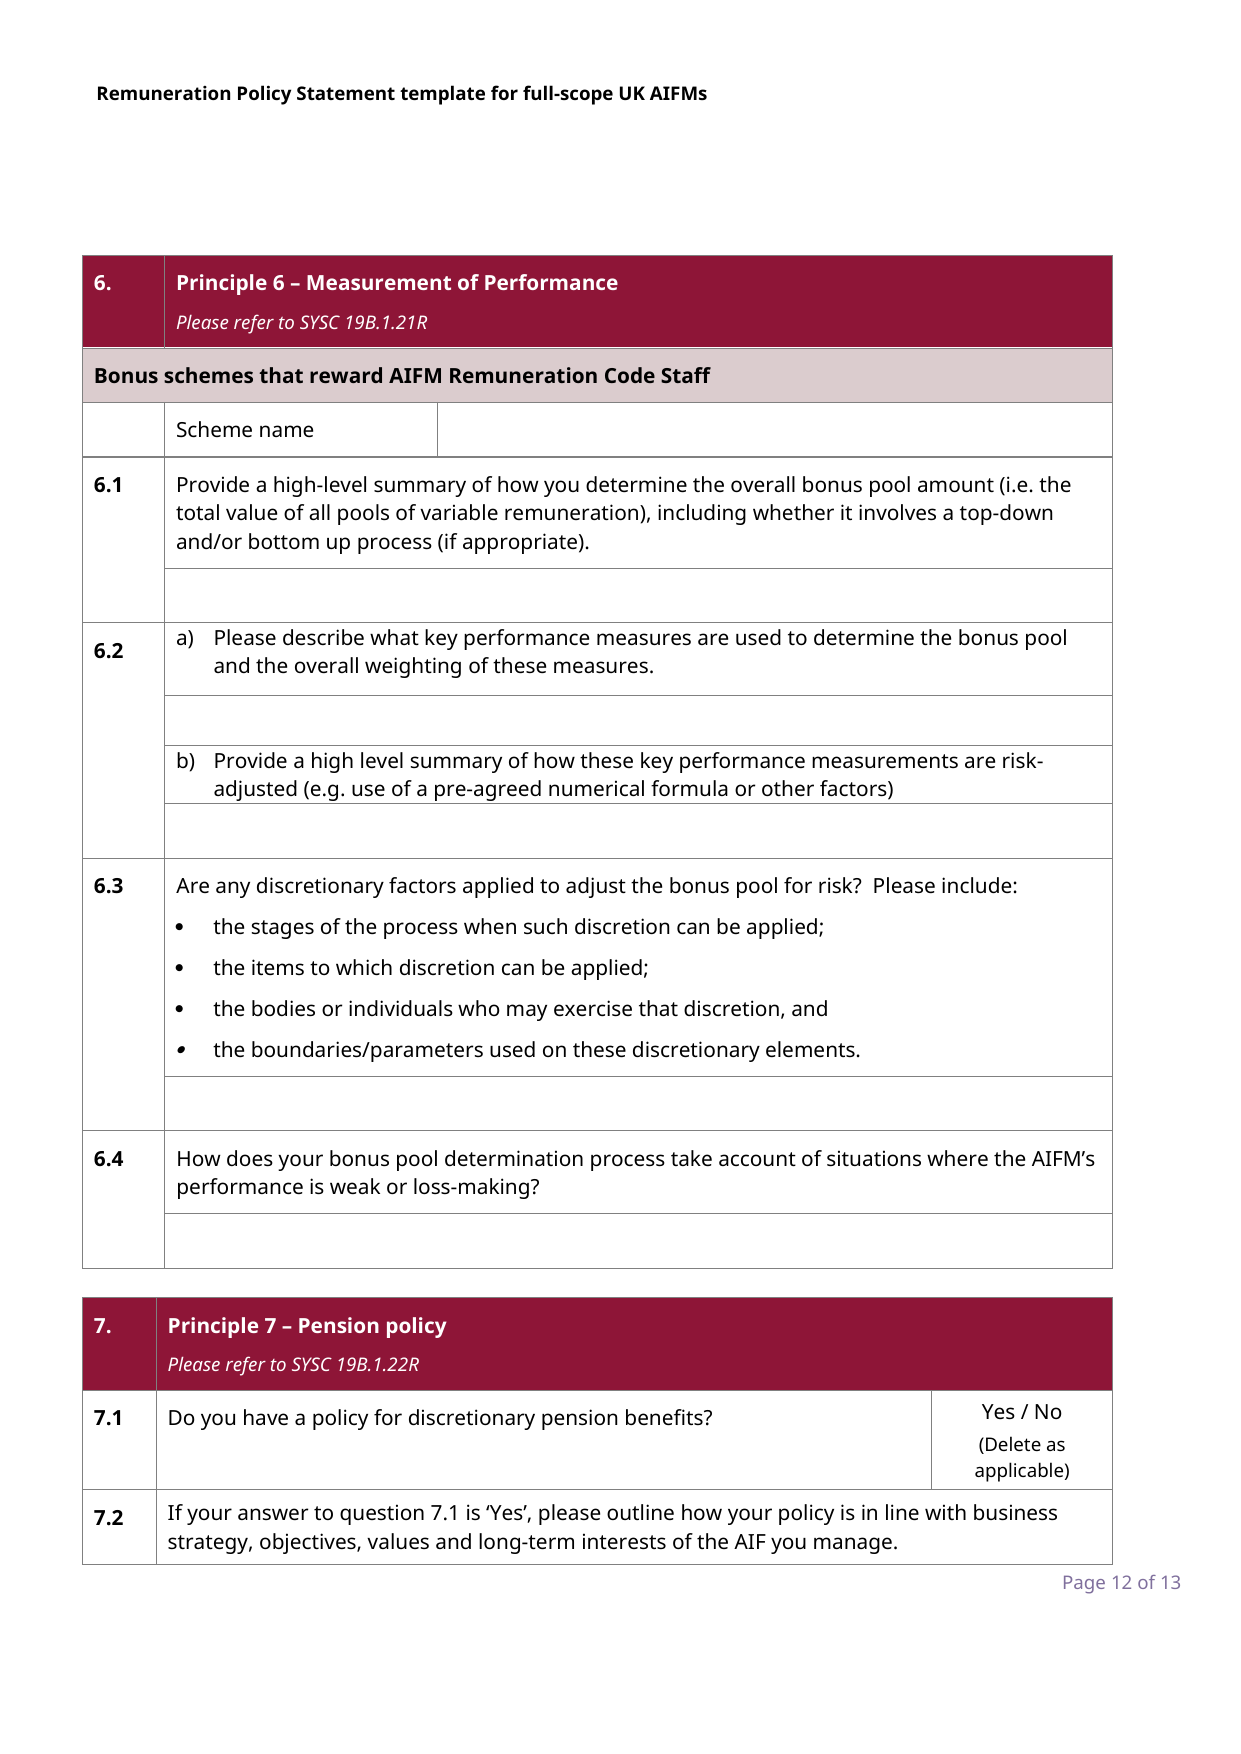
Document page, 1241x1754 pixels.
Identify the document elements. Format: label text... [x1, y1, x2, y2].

table_cell Please describe what key performance measures are used to determine the bonus pool and the overall weighting of these measures. [165, 623, 1112, 695]
table_cell If your answer to question 7.1 is ‘Yes’, please outline how your policy is in line with business strategy, objectives, values and long-term interests of the AIF you manage. [157, 1490, 1112, 1564]
table_cell 6.3 [83, 859, 164, 1130]
table_header 6. [83, 256, 164, 347]
table_cell Provide a high-level summary of how you determine the overall bonus pool amount (i.e. the total value of all pools of variable remuneration), including whether it involves a top-down and/or bottom up process (if appropriate). [165, 458, 1112, 568]
table_cell Scheme name [165, 403, 437, 456]
table_cell 6.1 [83, 458, 164, 622]
table_cell 7.2 [83, 1490, 156, 1564]
table_cell [165, 696, 1112, 745]
table_cell [438, 403, 1112, 456]
table_cell 7.1 [83, 1391, 156, 1489]
table_cell 6.4 [83, 1131, 164, 1267]
table_cell Yes / No (Delete as applicable) [932, 1391, 1112, 1489]
table_cell [165, 804, 1112, 857]
table_cell Are any discretionary factors applied to adjust the bonus pool for risk? Please include: the stages of the process when such discretion can be applied; the items to which discretion can be applied; the bodies or individuals who may exercise that discretion, and the boundaries/parameters used on these discretionary elements. [165, 859, 1112, 1076]
table_cell [165, 1214, 1112, 1267]
table_cell [165, 1077, 1112, 1130]
table_header 7. [83, 1298, 156, 1390]
table_cell Do you have a policy for discretionary pension benefits? [157, 1391, 931, 1489]
table_cell Provide a high level summary of how these key performance measurements are risk-adjusted (e.g. use of a pre-agreed numerical formula or other factors) [165, 746, 1112, 803]
table_cell 6.2 [83, 623, 164, 857]
table_header Principle 7 – Pension policy Please refer to SYSC 19B.1.22R [157, 1298, 1112, 1390]
table_cell [83, 403, 164, 456]
table_cell [165, 569, 1112, 622]
table_cell Bonus schemes that reward AIFM Remuneration Code Staff [83, 349, 1112, 402]
table_cell How does your bonus pool determination process take account of situations where the AIFM’s performance is weak or loss-making? [165, 1131, 1112, 1213]
table_header Principle 6 – Measurement of Performance Please refer to SYSC 19B.1.21R [165, 256, 1112, 347]
